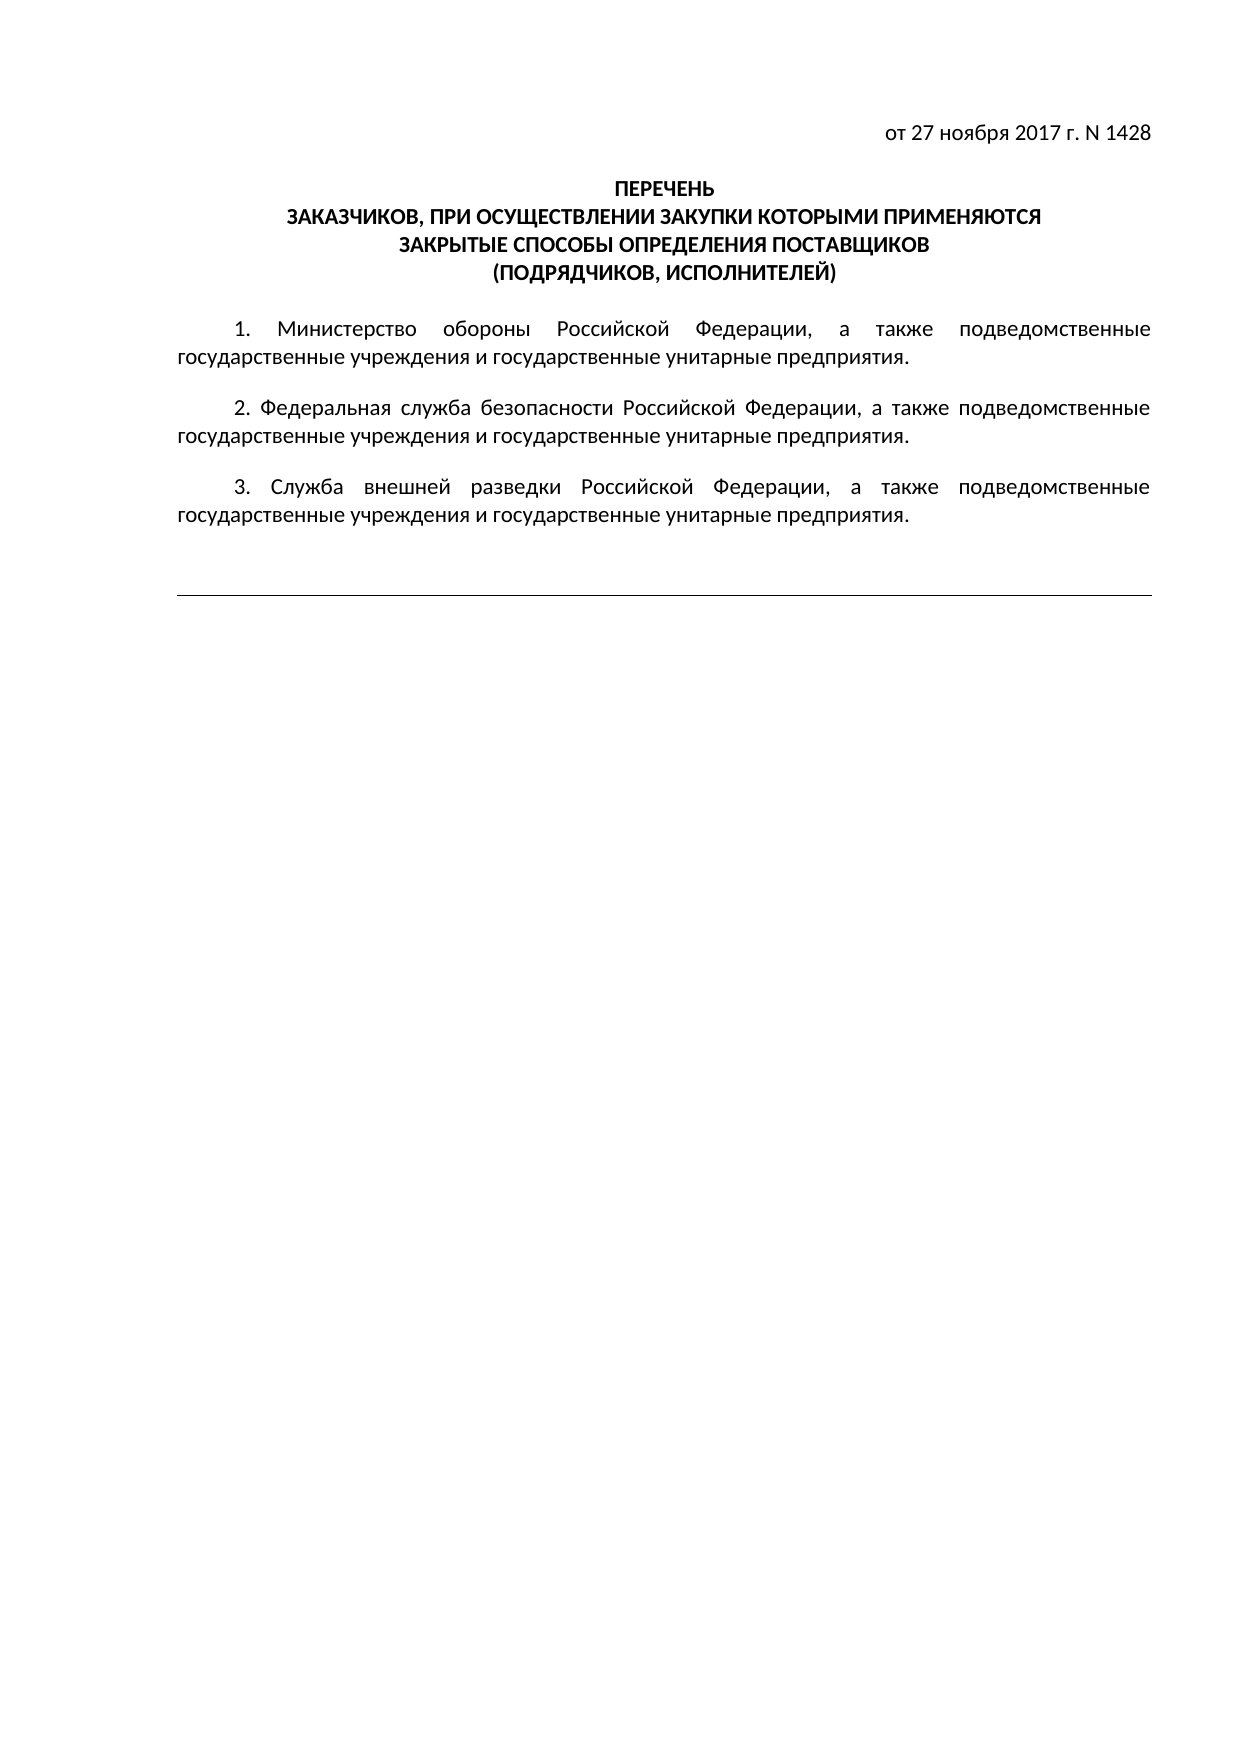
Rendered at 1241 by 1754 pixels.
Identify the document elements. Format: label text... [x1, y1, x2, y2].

text 1. Министерство обороны Российской Федерации, а также подведомственные государственные учреждения и государственные унитарные предприятия. [177, 314, 1152, 370]
text 2. Федеральная служба безопасности Российской Федерации, а также подведомственные государственные учреждения и государственные унитарные предприятия. [177, 393, 1152, 449]
title ЗАКАЗЧИКОВ, ПРИ ОСУЩЕСТВЛЕНИИ ЗАКУПКИ КОТОРЫМИ ПРИМЕНЯЮТСЯ [177, 202, 1152, 230]
title (ПОДРЯДЧИКОВ, ИСПОЛНИТЕЛЕЙ) [177, 258, 1152, 286]
title ЗАКРЫТЫЕ СПОСОБЫ ОПРЕДЕЛЕНИЯ ПОСТАВЩИКОВ [177, 230, 1152, 258]
text 3. Служба внешней разведки Российской Федерации, а также подведомственные государственные учреждения и государственные унитарные предприятия. [177, 472, 1152, 528]
title ПЕРЕЧЕНЬ [177, 174, 1152, 202]
text от 27 ноября 2017 г. N 1428 [177, 118, 1152, 146]
